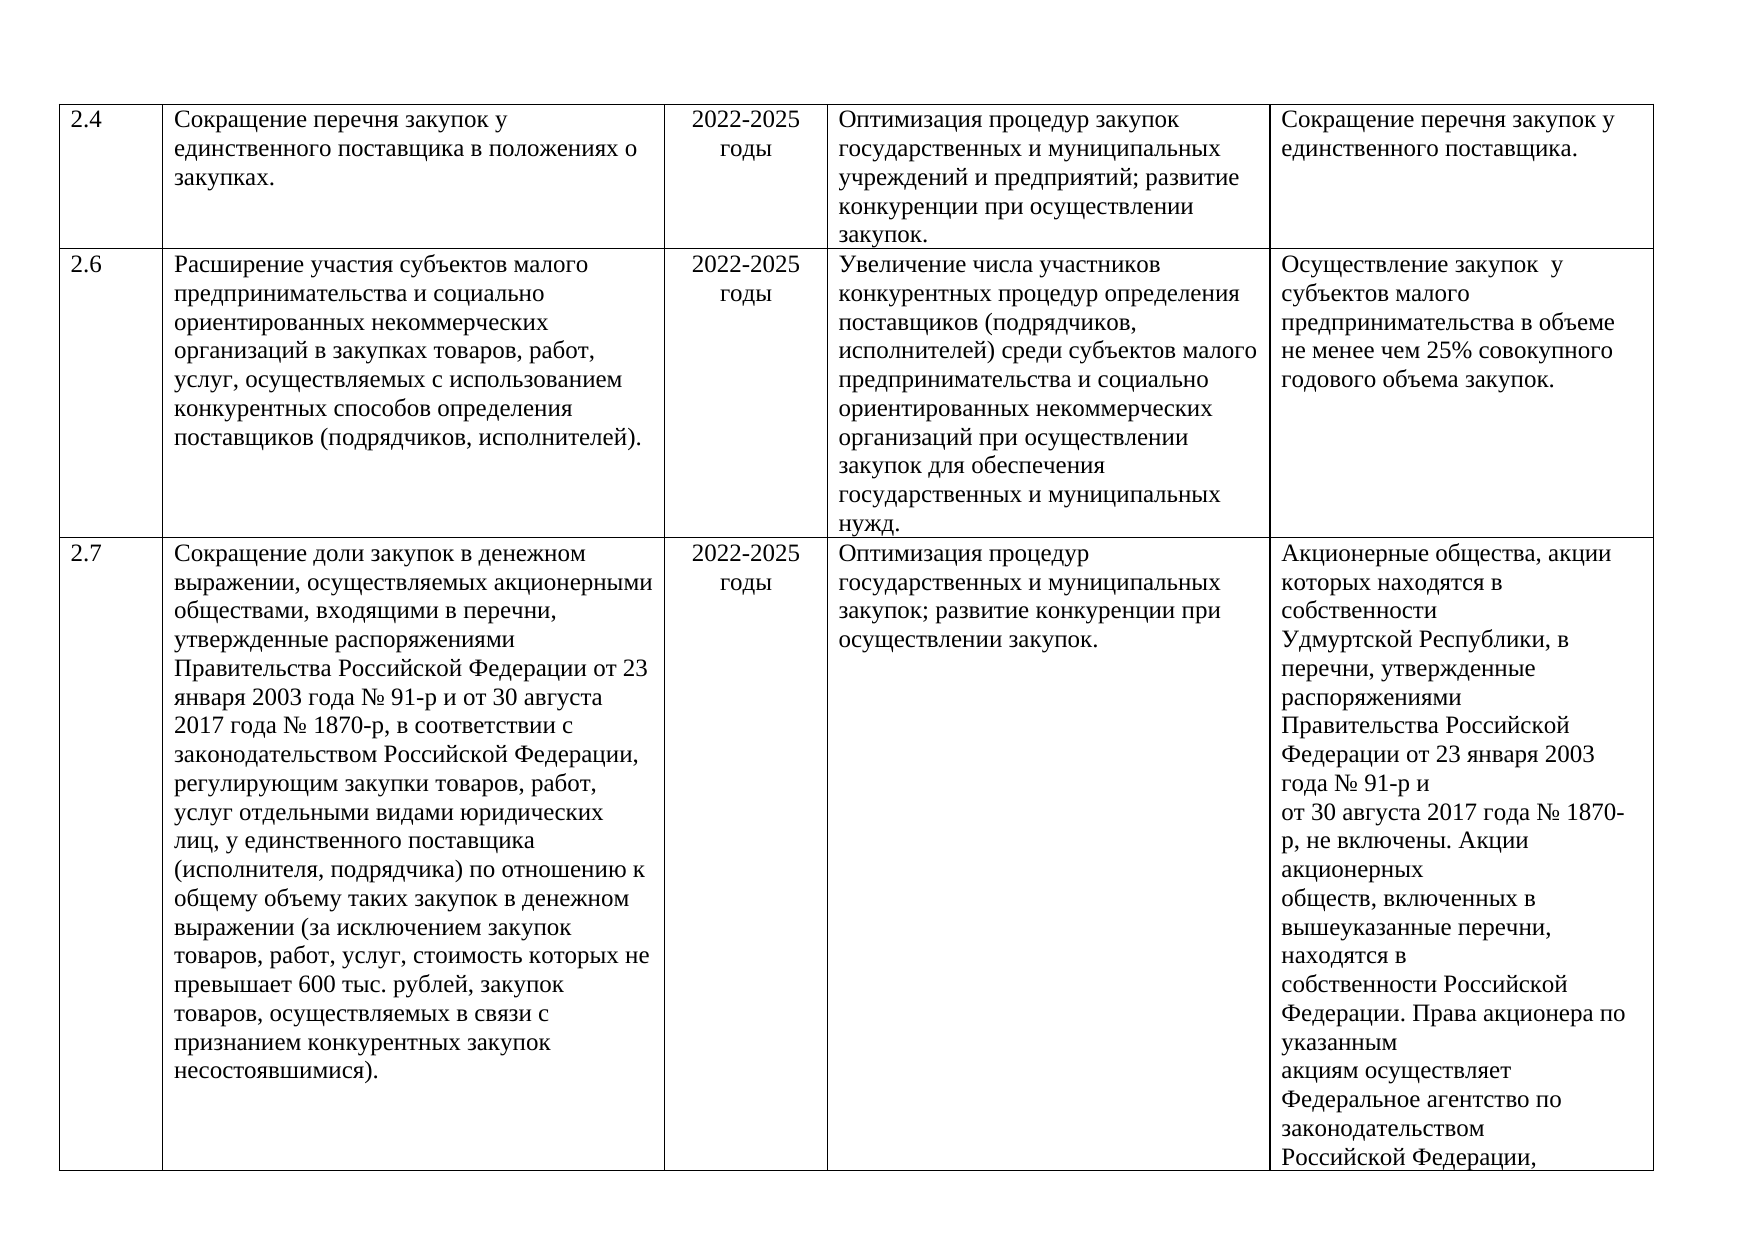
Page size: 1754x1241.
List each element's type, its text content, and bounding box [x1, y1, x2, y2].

table_cell Увеличение числа участников конкурентных процедур определения поставщиков (подрядчиков, исполнителей) среди субъектов малого предпринимательства и социально ориентированных некоммерческих организаций при осуществлении закупок для обеспечения государственных и муниципальных нужд. [828, 249, 1269, 537]
table_cell Сокращение перечня закупок у единственного поставщика в положениях о закупках. [163, 105, 664, 248]
table_cell 2.6 [60, 249, 162, 537]
table_cell 2.4 [60, 105, 162, 248]
table_cell 2022-2025 годы [665, 105, 827, 248]
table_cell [163, 538, 664, 1170]
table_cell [1271, 538, 1653, 1170]
table_cell Расширение участия субъектов малого предпринимательства и социально ориентированных некоммерческих организаций в закупках товаров, работ, услуг, осуществляемых с использованием конкурентных способов определения поставщиков (подрядчиков, исполнителей). [163, 249, 664, 537]
table_cell 2022-2025 годы [665, 249, 827, 537]
table_cell Оптимизация процедур закупок государственных и муниципальных учреждений и предприятий; развитие конкуренции при осуществлении закупок. [828, 105, 1269, 248]
table_cell Осуществление закупок у субъектов малого предпринимательства в объеме не менее чем 25% совокупного годового объема закупок. [1271, 249, 1653, 537]
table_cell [828, 538, 1269, 1170]
table_cell Сокращение перечня закупок у единственного поставщика. [1271, 105, 1653, 248]
table_cell 2022-2025 годы [665, 538, 827, 1170]
table_cell 2.7 [60, 538, 162, 1170]
